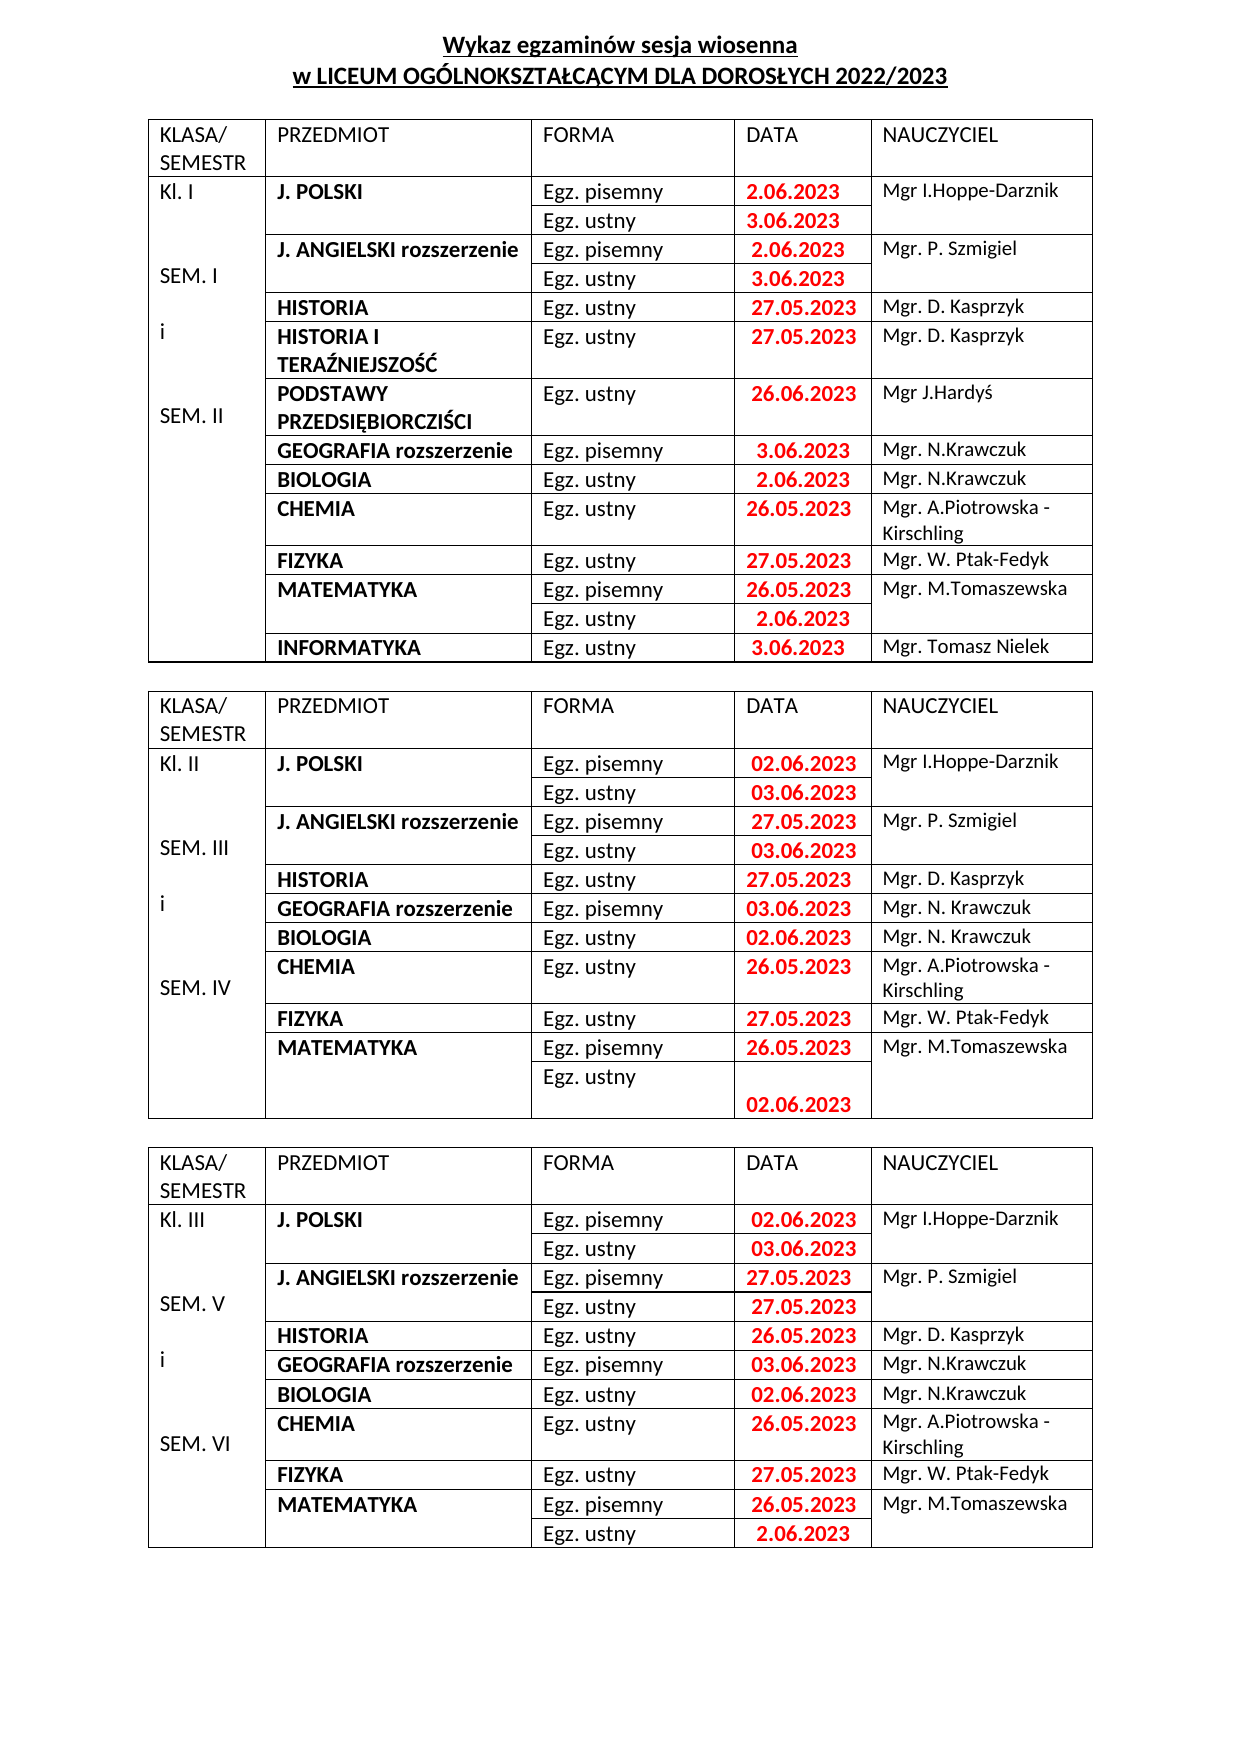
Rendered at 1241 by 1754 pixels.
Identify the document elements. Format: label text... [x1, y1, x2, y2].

table_cell Mgr. N. Krawczuk [872, 923, 1092, 951]
table_cell Mgr. M.Tomaszewska [872, 1033, 1092, 1118]
table_cell Egz. ustny [532, 923, 734, 951]
table_header FORMA [532, 120, 734, 176]
table_cell Kl. III SEM. V i SEM. VI [149, 1205, 265, 1547]
table_cell 02.06.2023 [735, 1380, 871, 1408]
table_cell J. POLSKI [266, 749, 531, 806]
table_cell Mgr. A.Piotrowska - Kirschling [872, 952, 1092, 1003]
table_header KLASA/ SEMESTR [149, 120, 265, 176]
table_cell Egz. ustny [532, 1409, 734, 1459]
table_header FORMA [532, 1148, 734, 1204]
table_cell Egz. ustny [532, 546, 734, 574]
table_cell HISTORIA [266, 865, 531, 893]
table_cell Egz. pisemny [532, 1351, 734, 1379]
table_cell 26.05.2023 [735, 494, 871, 545]
table_cell 2.06.2023 [735, 235, 871, 263]
table_cell 26.05.2023 [735, 1490, 871, 1518]
table_cell Mgr. P. Szmigiel [872, 235, 1092, 292]
table_cell 27.05.2023 [735, 293, 871, 321]
table_cell PODSTAWY PRZEDSIĘBIORCZIŚCI [266, 379, 531, 435]
table_cell 02.06.2023 [735, 1062, 871, 1118]
table_cell CHEMIA [266, 494, 531, 545]
table_cell 3.06.2023 [735, 206, 871, 234]
table_cell Mgr. D. Kasprzyk [872, 293, 1092, 321]
table_cell Mgr. P. Szmigiel [872, 1264, 1092, 1321]
table_cell Mgr. N. Krawczuk [872, 894, 1092, 922]
table_cell GEOGRAFIA rozszerzenie [266, 1351, 531, 1379]
table_cell 26.05.2023 [735, 575, 871, 603]
table_cell 27.05.2023 [735, 1293, 871, 1321]
table_header PRZEDMIOT [266, 1148, 531, 1204]
table_cell Egz. ustny [532, 836, 734, 864]
table_cell 3.06.2023 [735, 264, 871, 292]
table_cell 27.05.2023 [735, 865, 871, 893]
table_cell J. POLSKI [266, 1205, 531, 1262]
table_cell CHEMIA [266, 1409, 531, 1459]
table_cell Mgr. M.Tomaszewska [872, 1490, 1092, 1547]
table_cell Egz. ustny [532, 1519, 734, 1547]
table_cell Egz. ustny [532, 465, 734, 493]
table_cell 26.05.2023 [735, 952, 871, 1003]
table_cell 02.06.2023 [735, 923, 871, 951]
table_cell Mgr. W. Ptak-Fedyk [872, 546, 1092, 574]
table_cell Egz. pisemny [532, 1264, 734, 1291]
table_cell Egz. ustny [532, 264, 734, 292]
table_cell Mgr. W. Ptak-Fedyk [872, 1004, 1092, 1032]
table_cell Mgr I.Hoppe-Darznik [872, 177, 1092, 234]
table_cell Mgr. N.Krawczuk [872, 465, 1092, 493]
table_cell HISTORIA I TERAŹNIEJSZOŚĆ [266, 322, 531, 378]
table_cell INFORMATYKA [266, 634, 531, 661]
table_cell J. ANGIELSKI rozszerzenie [266, 235, 531, 292]
table_cell 27.05.2023 [735, 322, 871, 378]
text w LICEUM OGÓLNOKSZTAŁCĄCYM DLA DOROSŁYCH 2022/2023 [148, 60, 1092, 91]
table_cell Egz. pisemny [532, 1490, 734, 1518]
table_cell 27.05.2023 [735, 1461, 871, 1489]
table_cell 2.06.2023 [735, 177, 871, 205]
table_cell Egz. ustny [532, 494, 734, 545]
table_header DATA [735, 692, 871, 748]
table_cell 27.05.2023 [735, 546, 871, 574]
table_header NAUCZYCIEL [872, 692, 1092, 748]
table_cell 26.06.2023 [735, 379, 871, 435]
table_cell HISTORIA [266, 1322, 531, 1349]
table_cell Egz. ustny [532, 322, 734, 378]
table_cell Egz. ustny [532, 206, 734, 234]
table_cell 26.05.2023 [735, 1033, 871, 1061]
table_cell 02.06.2023 [735, 1205, 871, 1233]
table_cell Mgr. Tomasz Nielek [872, 634, 1092, 661]
table_cell J. POLSKI [266, 177, 531, 234]
table_cell Mgr. D. Kasprzyk [872, 1322, 1092, 1349]
table_cell Egz. ustny [532, 604, 734, 632]
table_cell Mgr. M.Tomaszewska [872, 575, 1092, 632]
table_cell 3.06.2023 [735, 436, 871, 464]
table_cell 26.05.2023 [735, 1322, 871, 1349]
table_cell Egz. pisemny [532, 575, 734, 603]
table_cell 03.06.2023 [735, 1234, 871, 1262]
table_cell 03.06.2023 [735, 836, 871, 864]
table_cell MATEMATYKA [266, 575, 531, 632]
table_cell Egz. ustny [532, 1062, 734, 1118]
table_header NAUCZYCIEL [872, 120, 1092, 176]
table_cell Egz. pisemny [532, 894, 734, 922]
table_cell 2.06.2023 [735, 465, 871, 493]
table_header NAUCZYCIEL [872, 1148, 1092, 1204]
table_cell Egz. ustny [532, 293, 734, 321]
table_cell Egz. pisemny [532, 749, 734, 777]
table_header FORMA [532, 692, 734, 748]
table_header PRZEDMIOT [266, 692, 531, 748]
table_header DATA [735, 120, 871, 176]
table_cell Mgr. D. Kasprzyk [872, 865, 1092, 893]
table_cell GEOGRAFIA rozszerzenie [266, 436, 531, 464]
table_cell Mgr I.Hoppe-Darznik [872, 749, 1092, 806]
table_cell Egz. ustny [532, 1004, 734, 1032]
table_cell Egz. pisemny [532, 235, 734, 263]
table_cell CHEMIA [266, 952, 531, 1003]
table_cell 03.06.2023 [735, 1351, 871, 1379]
table_cell BIOLOGIA [266, 465, 531, 493]
table_cell Egz. pisemny [532, 1205, 734, 1233]
table_header PRZEDMIOT [266, 120, 531, 176]
table_cell Egz. ustny [532, 1234, 734, 1262]
table_header DATA [735, 1148, 871, 1204]
table_cell 27.05.2023 [735, 807, 871, 835]
table_cell 03.06.2023 [735, 894, 871, 922]
table_cell Egz. ustny [532, 952, 734, 1003]
table_cell 2.06.2023 [735, 604, 871, 632]
table_cell Egz. pisemny [532, 807, 734, 835]
text Wykaz egzaminów sesja wiosenna [148, 29, 1092, 60]
table_cell MATEMATYKA [266, 1490, 531, 1547]
table_cell Mgr J.Hardyś [872, 379, 1092, 435]
table_cell Egz. ustny [532, 865, 734, 893]
table_cell FIZYKA [266, 546, 531, 574]
table_cell FIZYKA [266, 1004, 531, 1032]
table_cell 2.06.2023 [735, 1519, 871, 1547]
table_cell 27.05.2023 [735, 1004, 871, 1032]
table_cell Egz. ustny [532, 634, 734, 661]
table_cell Egz. ustny [532, 1461, 734, 1489]
table_cell Mgr. A.Piotrowska - Kirschling [872, 1409, 1092, 1459]
table_cell Egz. ustny [532, 1380, 734, 1408]
table_cell Mgr. N.Krawczuk [872, 1380, 1092, 1408]
table_cell Egz. pisemny [532, 177, 734, 205]
table_cell Egz. ustny [532, 1293, 734, 1321]
table_cell 3.06.2023 [735, 634, 871, 661]
table_cell BIOLOGIA [266, 1380, 531, 1408]
table_cell BIOLOGIA [266, 923, 531, 951]
table_header KLASA/ SEMESTR [149, 692, 265, 748]
table_cell 27.05.2023 [735, 1264, 871, 1291]
table_cell Mgr. A.Piotrowska - Kirschling [872, 494, 1092, 545]
table_cell Mgr. N.Krawczuk [872, 436, 1092, 464]
table_cell Mgr I.Hoppe-Darznik [872, 1205, 1092, 1262]
table_cell HISTORIA [266, 293, 531, 321]
table_cell Kl. I SEM. I i SEM. II [149, 177, 265, 661]
table_cell 26.05.2023 [735, 1409, 871, 1459]
table_cell GEOGRAFIA rozszerzenie [266, 894, 531, 922]
table_cell FIZYKA [266, 1461, 531, 1489]
table_header KLASA/ SEMESTR [149, 1148, 265, 1204]
table_cell Egz. ustny [532, 379, 734, 435]
table_cell Egz. pisemny [532, 1033, 734, 1061]
table_cell Mgr. P. Szmigiel [872, 807, 1092, 864]
table_cell Mgr. W. Ptak-Fedyk [872, 1461, 1092, 1489]
table_cell MATEMATYKA [266, 1033, 531, 1118]
table_cell Egz. ustny [532, 1322, 734, 1349]
table_cell Egz. pisemny [532, 436, 734, 464]
table_cell Kl. II SEM. III i SEM. IV [149, 749, 265, 1118]
table_cell Egz. ustny [532, 778, 734, 806]
table_cell 02.06.2023 [735, 749, 871, 777]
table_cell J. ANGIELSKI rozszerzenie [266, 1264, 531, 1321]
table_cell Mgr. N.Krawczuk [872, 1351, 1092, 1379]
table_cell 03.06.2023 [735, 778, 871, 806]
table_cell J. ANGIELSKI rozszerzenie [266, 807, 531, 864]
table_cell Mgr. D. Kasprzyk [872, 322, 1092, 378]
